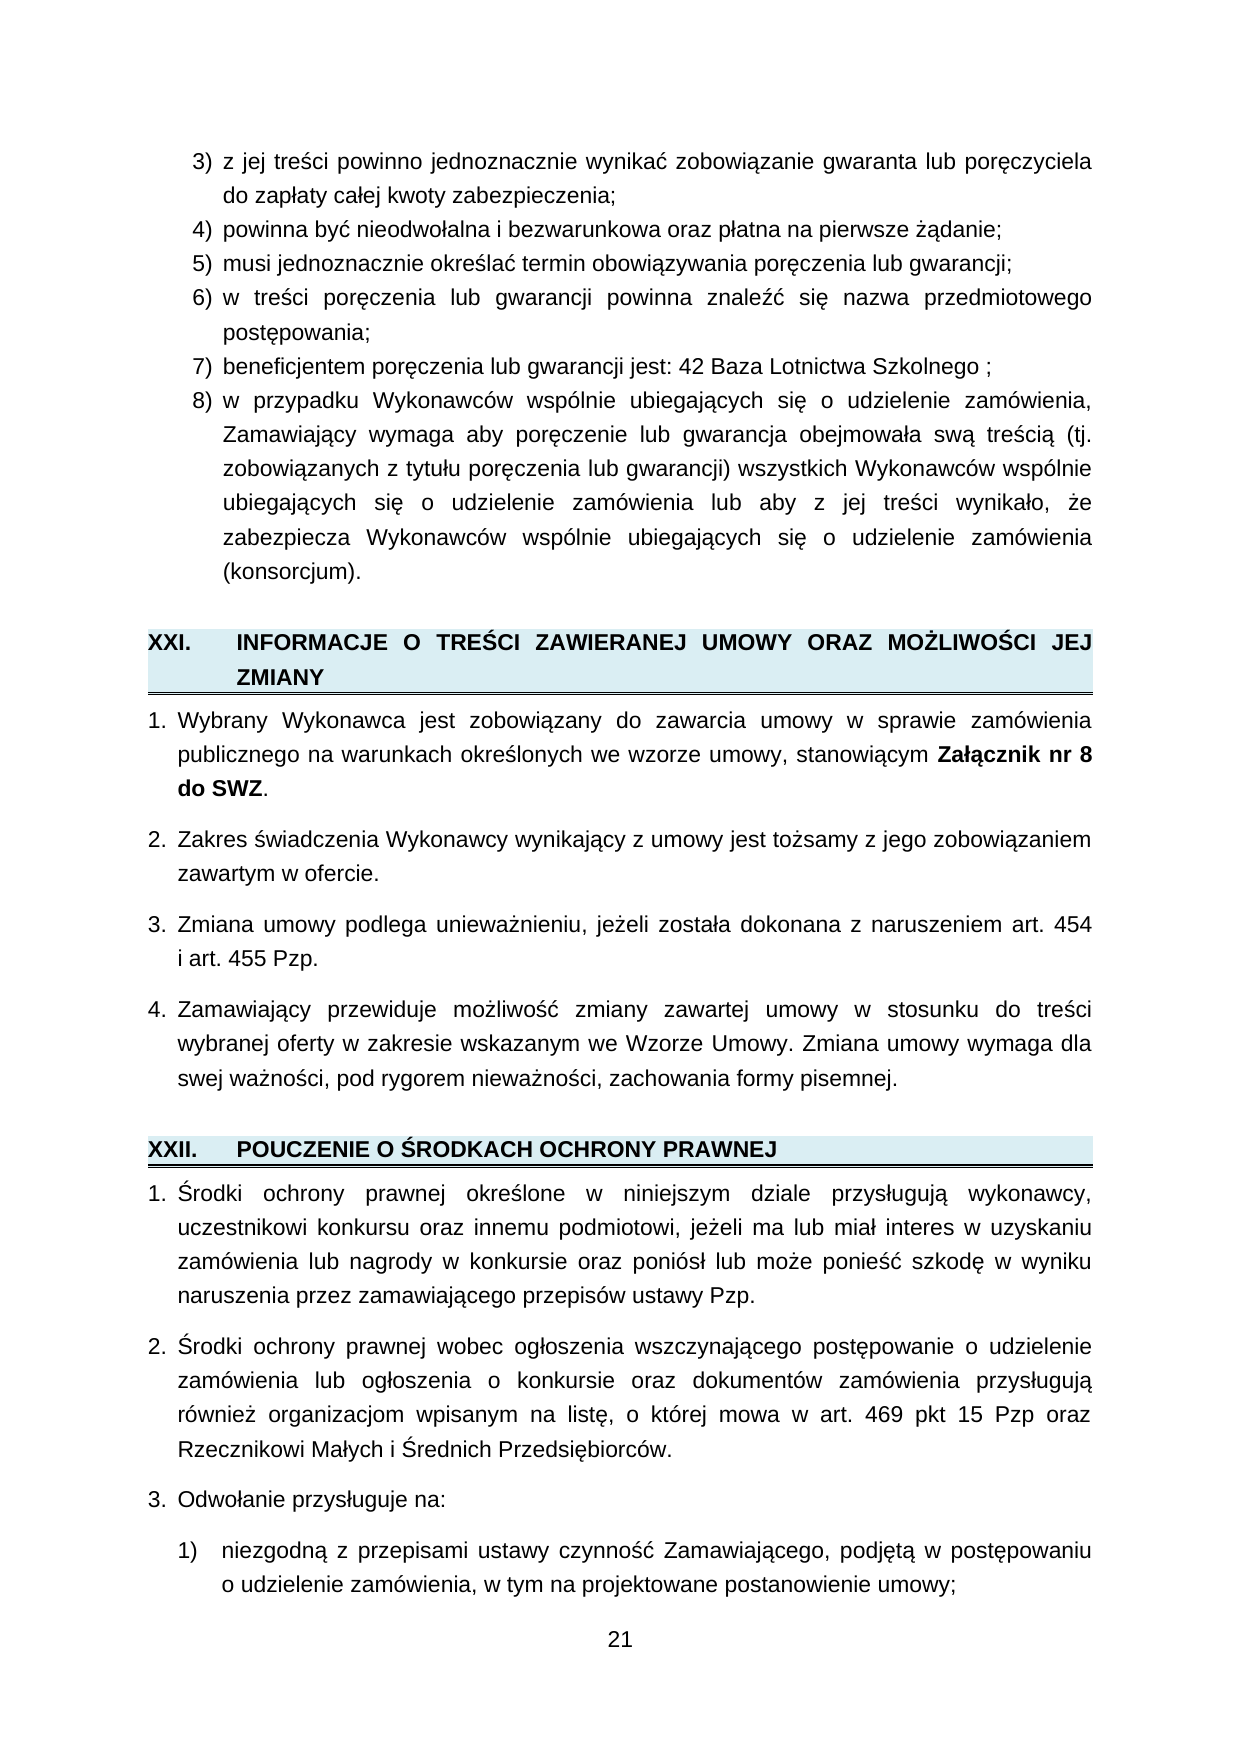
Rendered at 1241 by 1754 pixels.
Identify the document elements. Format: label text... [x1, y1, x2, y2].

text 8) w przypadku Wykonawców wspólnie ubiegających się o udzielenie zamówienia, Zamawiający wymaga aby poręczenie lub gwarancja obejmowała swą treścią (tj. zobowiązanych z tytułu poręczenia lub gwarancji) wszystkich Wykonawców wspólnie ubiegających się o udzielenie zamówienia lub aby z jej treści wynikało, że zabezpiecza Wykonawców wspólnie ubiegających się o udzielenie zamówienia (konsorcjum). [192, 387, 1093, 584]
text 5) musi jednoznacznie określać termin obowiązywania poręczenia lub gwarancji; [192, 250, 1093, 276]
text 2. Środki ochrony prawnej wobec ogłoszenia wszczynającego postępowanie o udzielenie zamówienia lub ogłoszenia o konkursie oraz dokumentów zamówienia przysługują również organizacjom wpisanym na listę, o której mowa w art. 469 pkt 15 Pzp oraz Rzecznikowi Małych i Średnich Przedsiębiorców. [148, 1333, 1093, 1462]
text 1) niezgodną z przepisami ustawy czynność Zamawiającego, podjętą w postępowaniu o udzielenie zamówienia, w tym na projektowane postanowienie umowy; [177, 1537, 1093, 1598]
text 2. Zakres świadczenia Wykonawcy wynikający z umowy jest tożsamy z jego zobowiązaniem zawartym w ofercie. [148, 826, 1093, 887]
text 3. Zmiana umowy podlega unieważnieniu, jeżeli została dokonana z naruszeniem art. 454 i art. 455 Pzp. [148, 911, 1093, 972]
text XXII. POUCZENIE O ŚRODKACH OCHRONY PRAWNEJ [148, 1136, 1093, 1164]
text 3. Odwołanie przysługuje na: [148, 1486, 1093, 1513]
text XXI. INFORMACJE O TREŚCI ZAWIERANEJ UMOWY ORAZ MOŻLIWOŚCI JEJ ZMIANY [148, 629, 1093, 692]
text 4) powinna być nieodwołalna i bezwarunkowa oraz płatna na pierwsze żądanie; [192, 216, 1093, 242]
text 1. Wybrany Wykonawca jest zobowiązany do zawarcia umowy w sprawie zamówienia publicznego na warunkach określonych we wzorze umowy, stanowiącym Załącznik nr 8 do SWZ. [148, 707, 1093, 802]
text 4. Zamawiający przewiduje możliwość zmiany zawartej umowy w stosunku do treści wybranej oferty w zakresie wskazanym we Wzorze Umowy. Zmiana umowy wymaga dla swej ważności, pod rygorem nieważności, zachowania formy pisemnej. [148, 996, 1093, 1091]
text 3) z jej treści powinno jednoznacznie wynikać zobowiązanie gwaranta lub poręczyciela do zapłaty całej kwoty zabezpieczenia; [192, 148, 1093, 208]
text 6) w treści poręczenia lub gwarancji powinna znaleźć się nazwa przedmiotowego postępowania; [192, 284, 1093, 345]
text 1. Środki ochrony prawnej określone w niniejszym dziale przysługują wykonawcy, uczestnikowi konkursu oraz innemu podmiotowi, jeżeli ma lub miał interes w uzyskaniu zamówienia lub nagrody w konkursie oraz poniósł lub może ponieść szkodę w wyniku naruszenia przez zamawiającego przepisów ustawy Pzp. [148, 1180, 1093, 1308]
text 7) beneficjentem poręczenia lub gwarancji jest: 42 Baza Lotnictwa Szkolnego ; [192, 353, 1093, 379]
